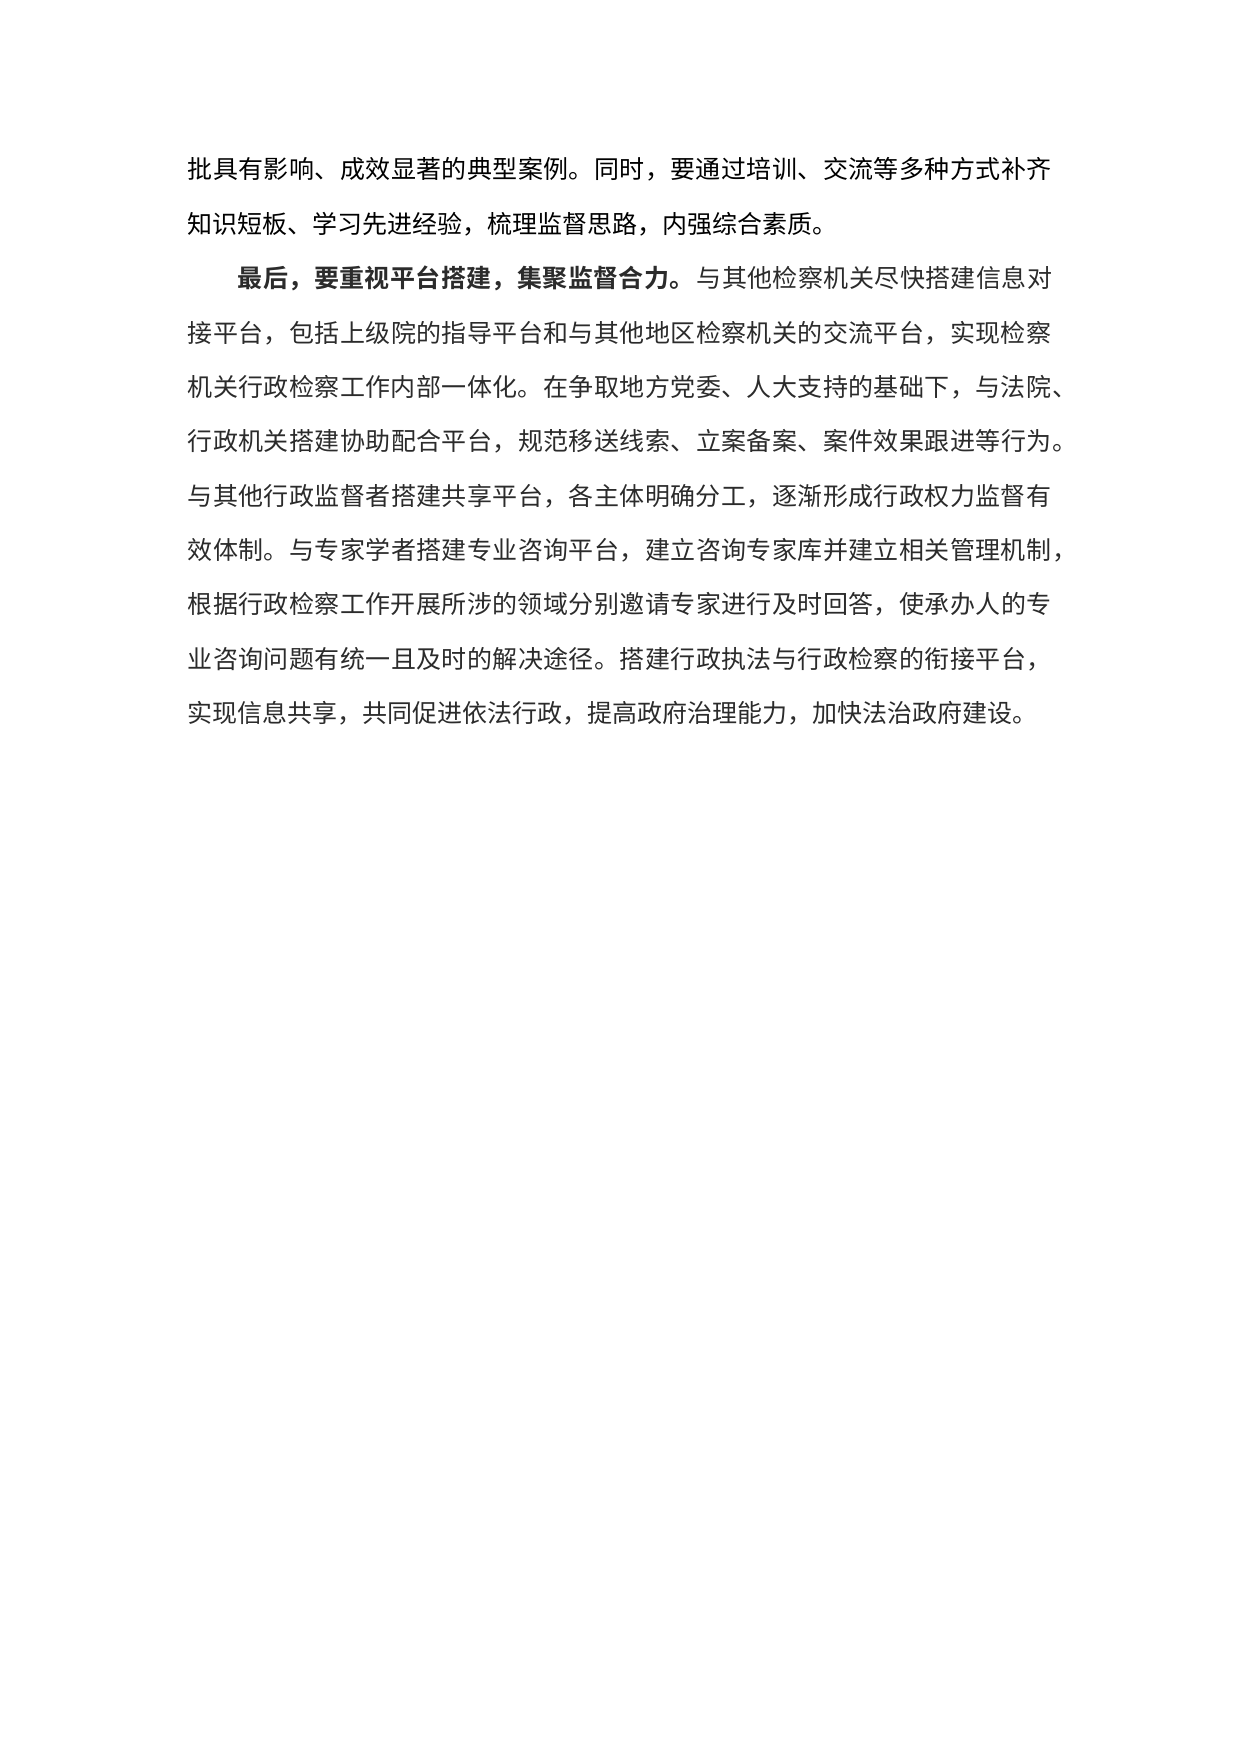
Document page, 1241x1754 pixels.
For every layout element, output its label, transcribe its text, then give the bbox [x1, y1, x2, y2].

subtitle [187, 150, 1053, 241]
text 最后，要重视平台搭建，集聚监督合力。与其他检察机关尽快搭建信息对接平台，包括上级院的指导平台和与其他地区检察机关的交流平台，实现检察机关行政检察工作内部一体化。在争取地方党委、人大支持的基础下，与法院、行政机关搭建协助配合平台，规范移送线索、立案备案、案件效果跟进等行为。与其他行政监督者搭建共享平台，各主体明确分工，逐渐形成行政权力监督有效体制。与专家学者搭建专业咨询平台，建立咨询专家库并建立相关管理机制，根据行政检察工作开展所涉的领域分别邀请专家进行及时回答，使承办人的专业咨询问题有统一且及时的解决途径。搭建行政执法与行政检察的衔接平台，实现信息共享，共同促进依法行政，提高政府治理能力，加快法治政府建设。 [187, 259, 1053, 730]
